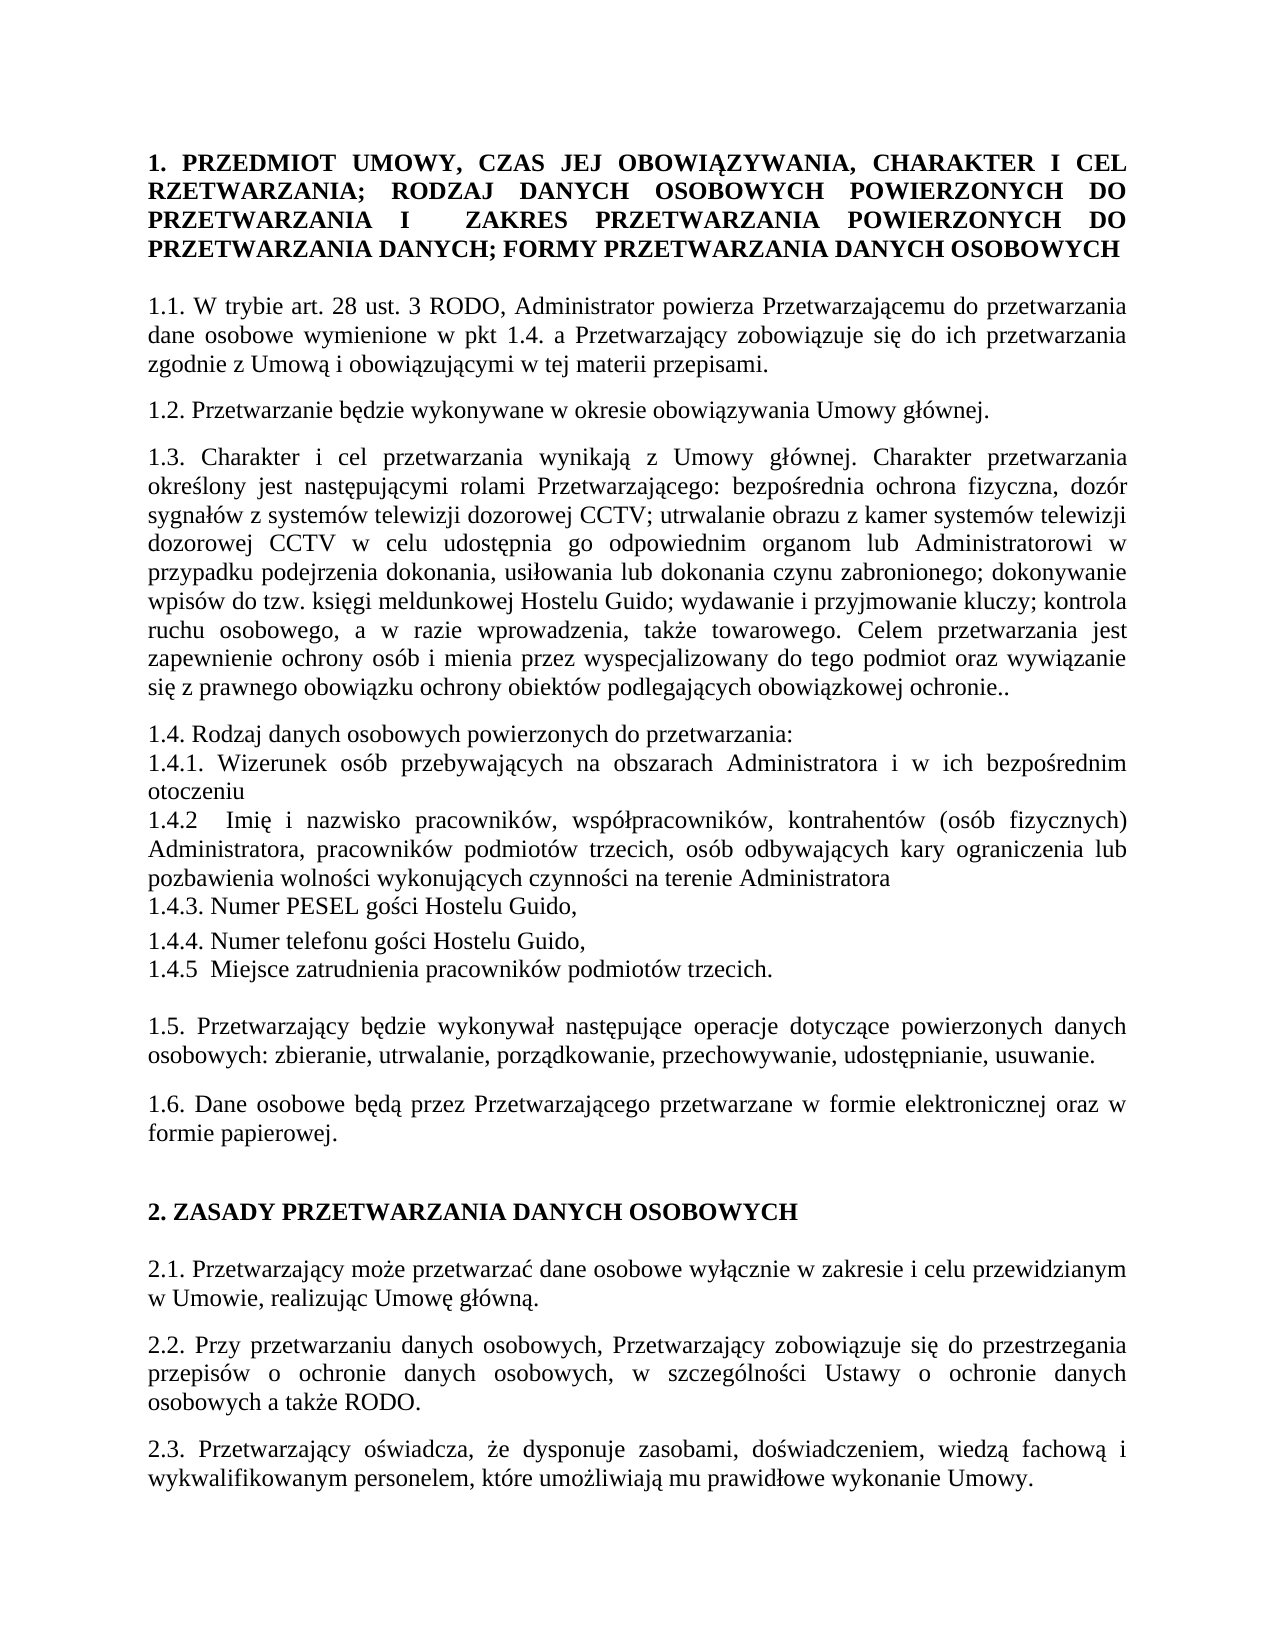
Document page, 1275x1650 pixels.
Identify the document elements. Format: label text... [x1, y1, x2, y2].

text 1.3. Charakter i cel przetwarzania wynikają z Umowy głównej. Charakter przetwarzania określony jest następującymi rolami Przetwarzającego: bezpośrednia ochrona fizyczna, dozór sygnałów z systemów telewizji dozorowej CCTV; utrwalanie obrazu z kamer systemów telewizji dozorowej CCTV w celu udostępnia go odpowiednim organom lub Administratorowi w przypadku podejrzenia dokonania, usiłowania lub dokonania czynu zabronionego; dokonywanie wpisów do tzw. księgi meldunkowej Hostelu Guido; wydawanie i przyjmowanie kluczy; kontrola ruchu osobowego, a w razie wprowadzenia, także towarowego. Celem przetwarzania jest zapewnienie ochrony osób i mienia przez wyspecjalizowany do tego podmiot oraz wywiązanie się z prawnego obowiązku ochrony obiektów podlegających obowiązkowej ochronie.. [148, 442, 1127, 701]
text 1.4.2 Imię i nazwisko pracowników, współpracowników, kontrahentów (osób fizycznych) Administratora, pracowników podmiotów trzecich, osób odbywających kary ograniczenia lub pozbawienia wolności wykonujących czynności na terenie Administratora [148, 805, 1127, 891]
text 1.4. Rodzaj danych osobowych powierzonych do przetwarzania: [148, 719, 1127, 748]
text 2.2. Przy przetwarzaniu danych osobowych, Przetwarzający zobowiązuje się do przestrzegania przepisów o ochronie danych osobowych, w szczególności Ustawy o ochronie danych osobowych a także RODO. [148, 1330, 1127, 1416]
text 1.4.1. Wizerunek osób przebywających na obszarach Administratora i w ich bezpośrednim otoczeniu [148, 748, 1127, 805]
text 1.2. Przetwarzanie będzie wykonywane w okresie obowiązywania Umowy głównej. [148, 396, 1127, 424]
text 1.6. Dane osobowe będą przez Przetwarzającego przetwarzane w formie elektronicznej oraz w formie papierowej. [148, 1089, 1127, 1147]
text 1.4.4. Numer telefonu gości Hostelu Guido, 1.4.5 Miejsce zatrudnienia pracowników podmiotów trzecich. [148, 926, 1127, 1011]
text 1.4.3. Numer PESEL gości Hostelu Guido, [148, 891, 1127, 920]
text 2.3. Przetwarzający oświadcza, że dysponuje zasobami, doświadczeniem, wiedzą fachową i wykwalifikowanym personelem, które umożliwiają mu prawidłowe wykonanie Umowy. [148, 1434, 1127, 1492]
text 2. ZASADY PRZETWARZANIA DANYCH OSOBOWYCH [148, 1197, 1127, 1225]
text 1.5. Przetwarzający będzie wykonywał następujące operacje dotyczące powierzonych danych osobowych: zbieranie, utrwalanie, porządkowanie, przechowywanie, udostępnianie, usuwanie. [148, 1011, 1127, 1069]
text 2.1. Przetwarzający może przetwarzać dane osobowe wyłącznie w zakresie i celu przewidzianym w Umowie, realizując Umowę główną. [148, 1254, 1127, 1312]
text 1. PRZEDMIOT UMOWY, CZAS JEJ OBOWIĄZYWANIA, CHARAKTER I CEL RZETWARZANIA; RODZAJ DANYCH OSOBOWYCH POWIERZONYCH DO PRZETWARZANIA I ZAKRES PRZETWARZANIA POWIERZONYCH DO PRZETWARZANIA DANYCH; FORMY PRZETWARZANIA DANYCH OSOBOWYCH [148, 148, 1127, 263]
text 1.1. W trybie art. 28 ust. 3 RODO, Administrator powierza Przetwarzającemu do przetwarzania dane osobowe wymienione w pkt 1.4. a Przetwarzający zobowiązuje się do ich przetwarzania zgodnie z Umową i obowiązującymi w tej materii przepisami. [148, 291, 1127, 378]
